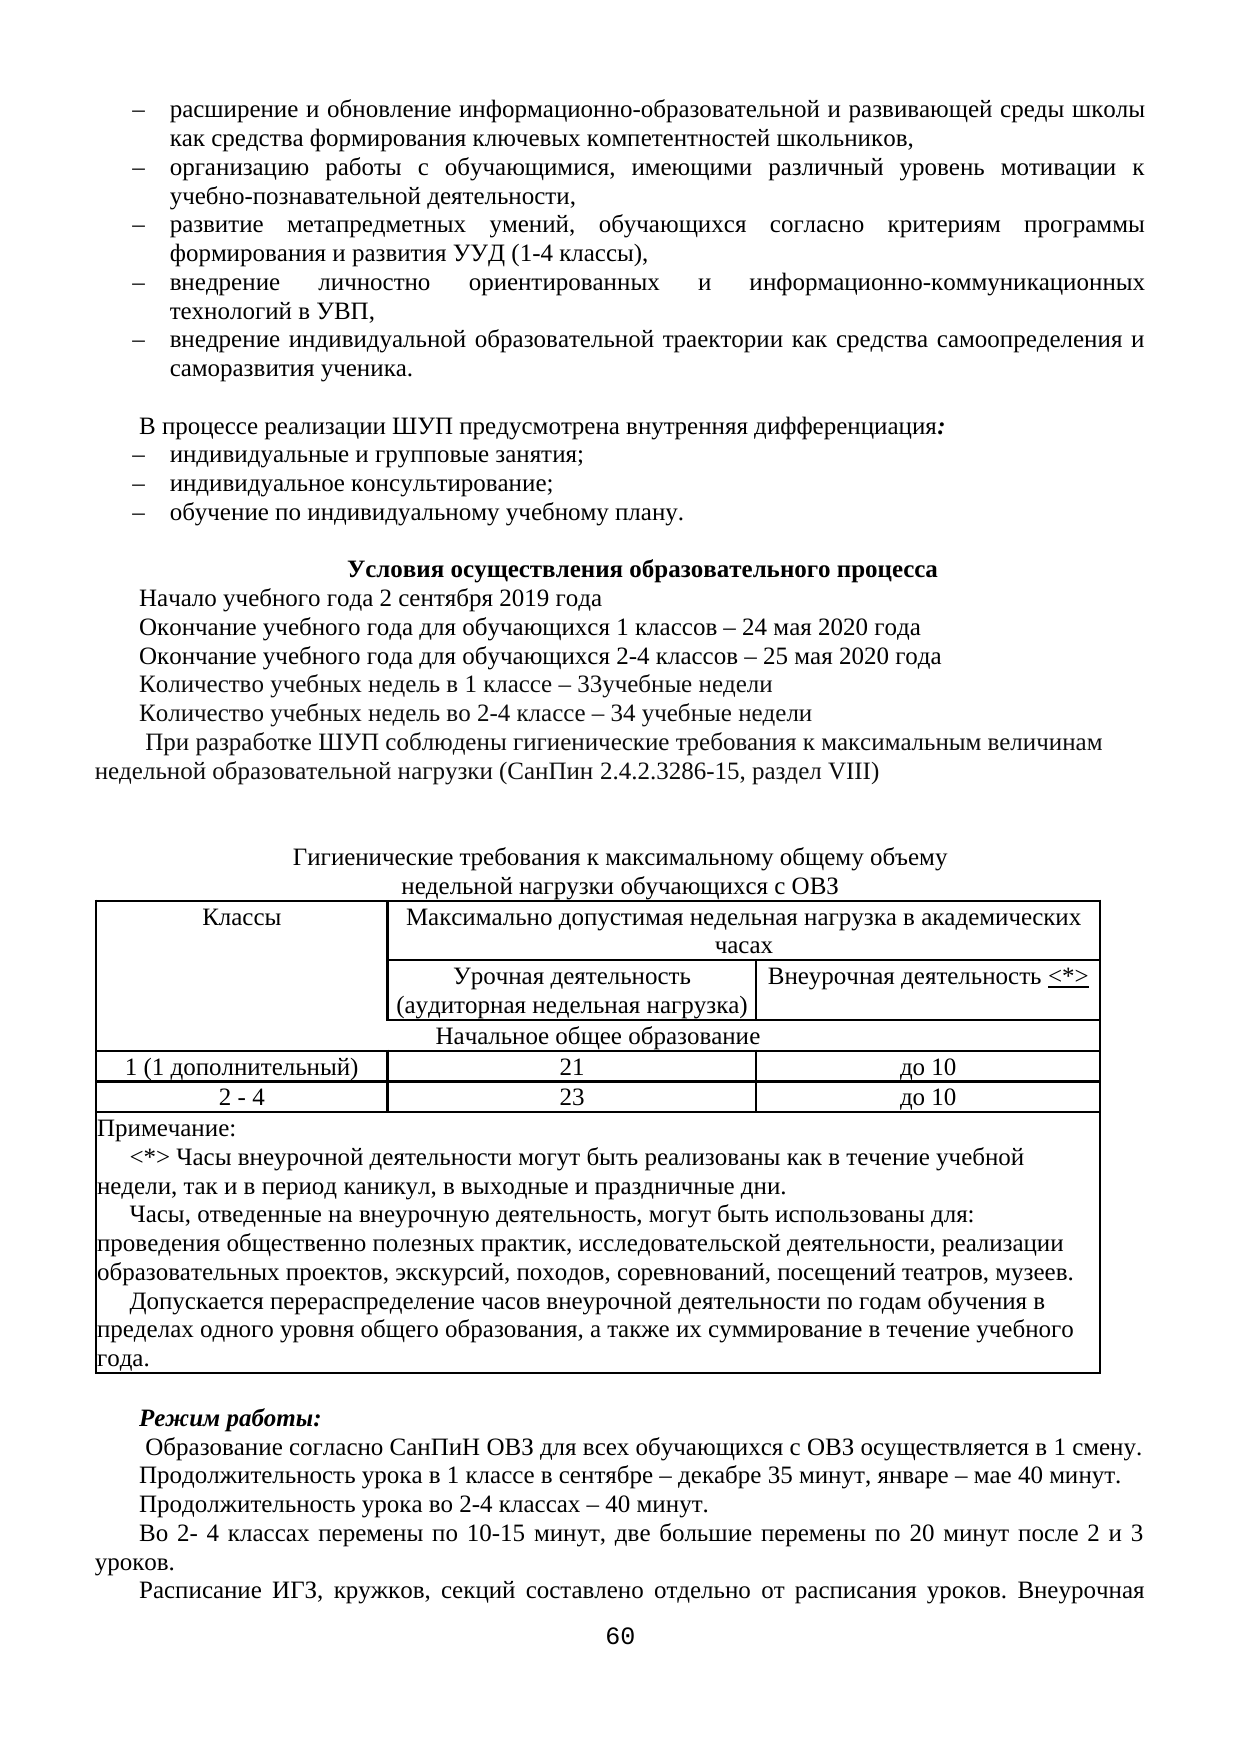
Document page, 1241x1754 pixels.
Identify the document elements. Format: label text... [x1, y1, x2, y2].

text Окончание учебного года для обучающихся 2-4 классов – 25 мая 2020 года [94, 641, 1146, 669]
text недельной нагрузки обучающихся с ОВЗ [94, 871, 1146, 899]
table_cell до 10 [757, 1052, 1099, 1080]
text Окончание учебного года для обучающихся 1 классов – 24 мая 2020 года [94, 612, 1146, 641]
text Режим работы: [94, 1403, 1146, 1432]
text При разработке ШУП соблюдены гигиенические требования к максимальным величинам недельной образовательной нагрузки (СанПин 2.4.2.3286-15, раздел VIII) [94, 727, 1146, 784]
text Количество учебных недель во 2-4 классе – 34 учебные недели [94, 698, 1146, 727]
table_header Классы [97, 902, 386, 1019]
table_cell до 10 [757, 1083, 1099, 1111]
text Гигиенические требования к максимальному общему объему [94, 842, 1146, 871]
text Условия осуществления образовательного процесса [94, 554, 1146, 583]
list организацию работы с обучающимися, имеющими различный уровень мотивации к учебно-познавательной деятельности, [132, 152, 1146, 209]
list индивидуальные и групповые занятия; [132, 439, 1146, 468]
list внедрение индивидуальной образовательной траектории как средства самоопределения и саморазвития ученика. [132, 324, 1146, 382]
table_header Максимально допустимая недельная нагрузка в академических часах [389, 902, 1099, 959]
text Образование согласно СанПиН ОВЗ для всех обучающихся с ОВЗ осуществляется в 1 смену. [94, 1432, 1146, 1460]
text Начало учебного года 2 сентября 2019 года [94, 583, 1146, 612]
table_cell 23 [389, 1083, 755, 1111]
text Продолжительность урока в 1 классе в сентябре – декабре 35 минут, январе – мае 40 минут. [94, 1460, 1146, 1489]
text Количество учебных недель в 1 классе – 33учебные недели [94, 669, 1146, 698]
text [109, 1575, 1146, 1604]
text В процессе реализации ШУП предусмотрена внутренняя дифференциация: [94, 411, 1087, 439]
list расширение и обновление информационно-образовательной и развивающей среды школы как средства формирования ключевых компетентностей школьников, [132, 94, 1146, 152]
table_cell Внеурочная деятельность <*> [757, 961, 1099, 1019]
table_cell 2 - 4 [97, 1083, 386, 1111]
list индивидуальное консультирование; [132, 468, 1146, 497]
table_cell 21 [389, 1052, 755, 1080]
list развитие метапредметных умений, обучающихся согласно критериям программы формирования и развития УУД (1-4 классы), [132, 209, 1146, 267]
table_cell 1 (1 дополнительный) [97, 1052, 386, 1080]
table_cell Начальное общее образование [97, 1019, 1099, 1049]
table_cell Урочная деятельность (аудиторная недельная нагрузка) [389, 961, 755, 1019]
text Продолжительность урока во 2-4 классах – 40 минут. [94, 1489, 1146, 1518]
list внедрение личностно ориентированных и информационно-коммуникационных технологий в УВП, [132, 267, 1146, 324]
text Во 2- 4 классах перемены по 10-15 минут, две большие перемены по 20 минут после 2 и 3 уроков. [94, 1518, 1146, 1575]
list обучение по индивидуальному учебному плану. [132, 497, 1146, 526]
table_cell Примечание: <*> Часы внеурочной деятельности могут быть реализованы как в течение учебной недели, так и в период каникул, в выходные и праздничные дни. Часы, отведенные на внеурочную деятельность, могут быть использованы для: проведения общественно полезных практик, исследовательской деятельности, реализации образовательных проектов, экскурсий, походов, соревнований, посещений театров, музеев. Допускается перераспределение часов внеурочной деятельности по годам обучения в пределах одного уровня общего образования, а также их суммирование в течение учебного года. [97, 1113, 1099, 1372]
